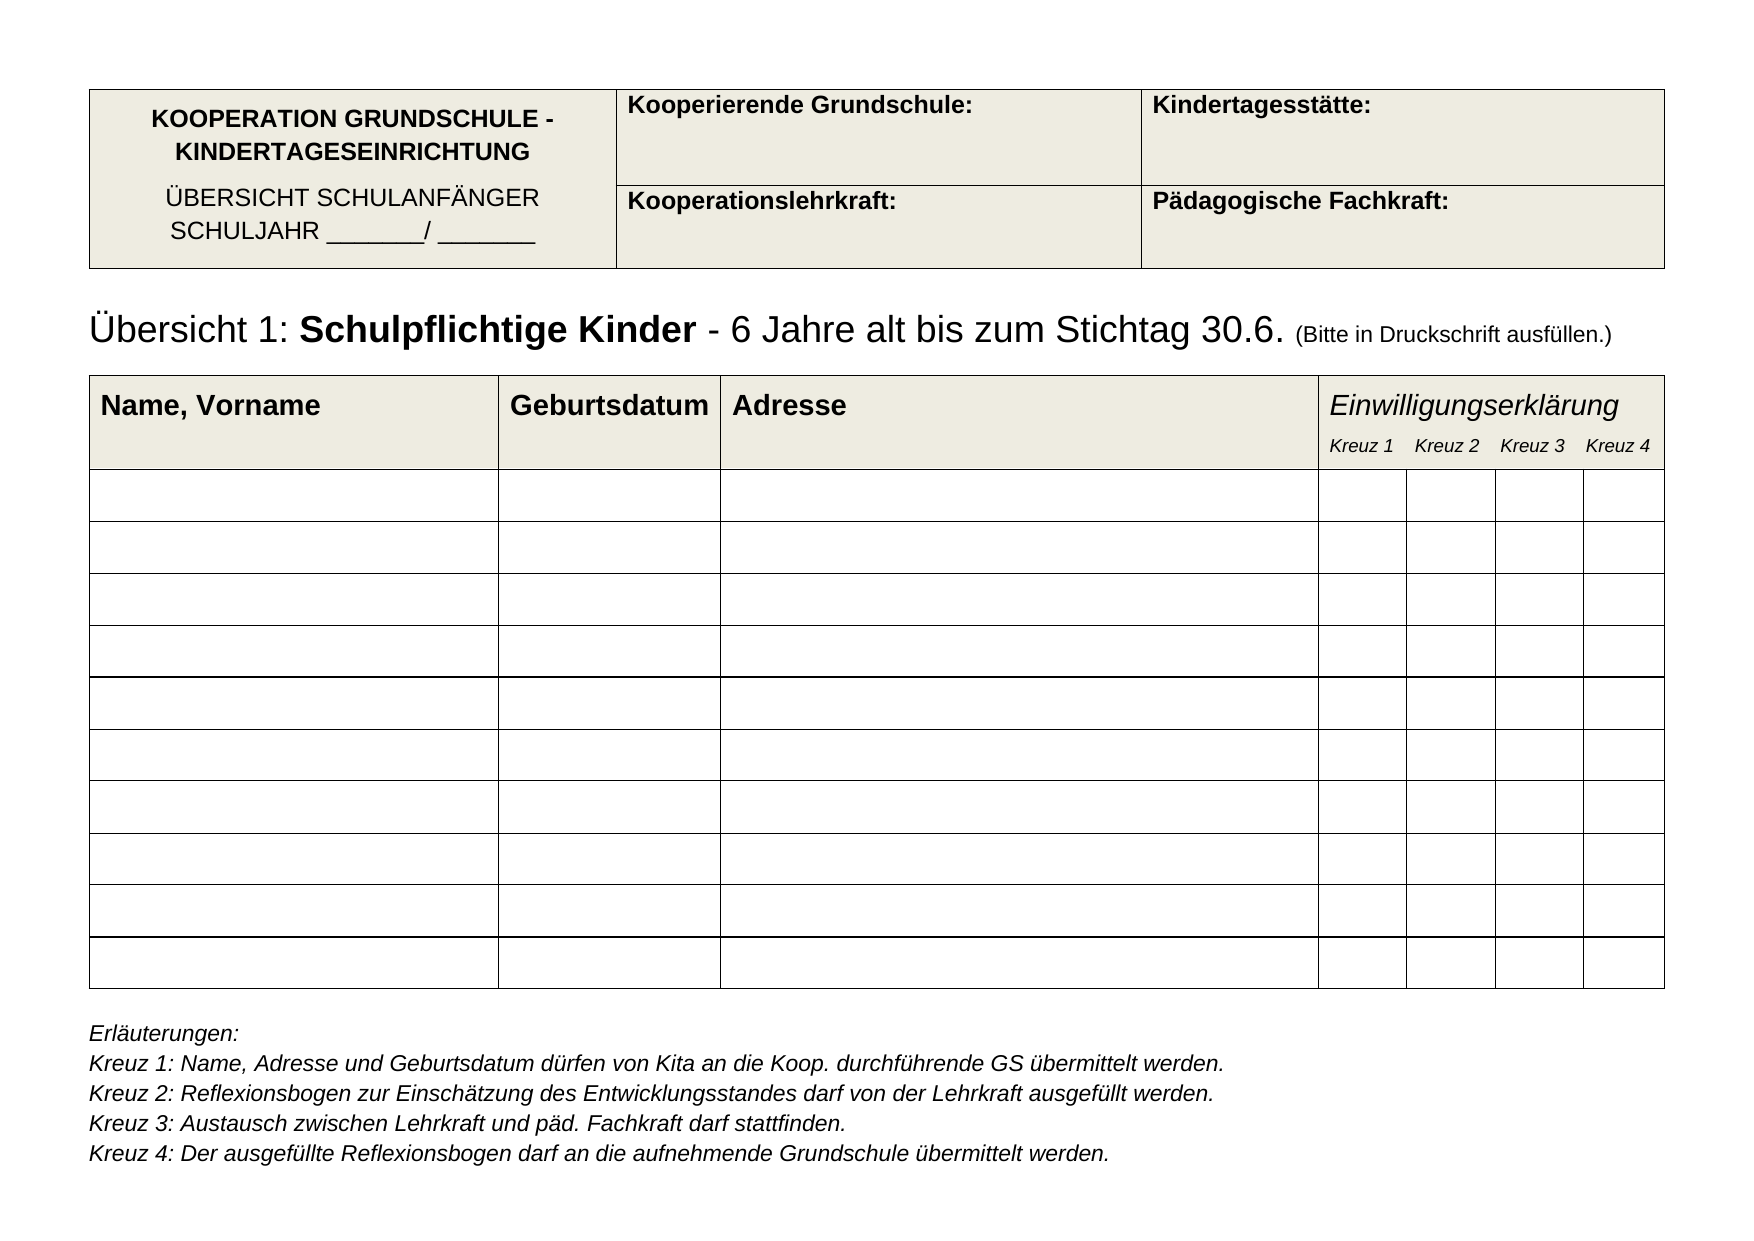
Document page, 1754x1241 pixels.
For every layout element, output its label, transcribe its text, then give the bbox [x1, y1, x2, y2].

table_cell [1496, 730, 1583, 780]
table_cell [499, 938, 720, 988]
table_cell [90, 678, 498, 728]
table_cell [1584, 781, 1664, 832]
table_cell [1584, 885, 1664, 936]
table_cell [90, 470, 498, 521]
table_cell [1496, 834, 1583, 884]
table_cell [90, 522, 498, 572]
table_cell [1407, 678, 1495, 728]
table_cell [1407, 885, 1495, 936]
table_cell [1584, 834, 1664, 884]
table_header Kooperierende Grundschule: [617, 90, 1141, 185]
table_cell [1319, 885, 1406, 936]
table_cell [721, 522, 1318, 572]
table_cell [90, 626, 498, 676]
text Erläuterungen: [89, 1019, 1665, 1046]
table_cell [1496, 626, 1583, 676]
table_cell [1407, 834, 1495, 884]
table_cell [721, 730, 1318, 780]
table_cell [1407, 626, 1495, 676]
table_header KOOPERATION GRUNDSCHULE - KINDERTAGESEINRICHTUNG ÜBERSICHT SCHULANFÄNGER SCHULJAHR _______/ _______ [90, 90, 616, 268]
table_cell [499, 885, 720, 936]
table_cell [90, 781, 498, 832]
table_cell [1584, 574, 1664, 624]
table_cell [90, 834, 498, 884]
table_cell [1584, 522, 1664, 572]
table_cell [499, 574, 720, 624]
table_cell [499, 522, 720, 572]
table_cell [90, 730, 498, 780]
text Übersicht 1: Schulpflichtige Kinder - 6 Jahre alt bis zum Stichtag 30.6. (Bitte in Druckschrift ausfüllen.) [89, 307, 1665, 350]
table_cell [499, 834, 720, 884]
table_header Adresse [721, 376, 1318, 468]
text Kreuz 3: Austausch zwischen Lehrkraft und päd. Fachkraft darf stattfinden. [89, 1110, 1665, 1137]
table_cell [1407, 938, 1495, 988]
table_cell [1496, 522, 1583, 572]
table_header Einwilligungserklärung Kreuz 1 Kreuz 2 Kreuz 3 Kreuz 4 [1319, 376, 1664, 468]
text Kreuz 4: Der ausgefüllte Reflexionsbogen darf an die aufnehmende Grundschule übermittelt werden. [89, 1140, 1665, 1167]
table_cell [1584, 678, 1664, 728]
table_cell [1407, 781, 1495, 832]
table_cell [721, 885, 1318, 936]
table_cell [721, 470, 1318, 521]
table_cell [499, 730, 720, 780]
table_cell [1407, 574, 1495, 624]
table_cell [1319, 522, 1406, 572]
table_cell [1496, 885, 1583, 936]
table_cell [1319, 678, 1406, 728]
table_cell [1407, 730, 1495, 780]
table_cell [499, 678, 720, 728]
table_cell [1319, 781, 1406, 832]
table_cell [1496, 470, 1583, 521]
table_cell [90, 938, 498, 988]
table_cell [721, 678, 1318, 728]
table_cell [721, 938, 1318, 988]
table_cell [1496, 678, 1583, 728]
table_cell Pädagogische Fachkraft: [1142, 186, 1664, 268]
table_cell [1319, 470, 1406, 521]
table_header Geburtsdatum [499, 376, 720, 468]
table_cell [90, 885, 498, 936]
table_cell [721, 626, 1318, 676]
text Kreuz 1: Name, Adresse und Geburtsdatum dürfen von Kita an die Koop. durchführende GS übermittelt werden. [89, 1050, 1665, 1076]
table_cell [499, 470, 720, 521]
table_cell [1319, 730, 1406, 780]
table_cell [1584, 626, 1664, 676]
table_cell [1319, 574, 1406, 624]
table_header Kindertagesstätte: [1142, 90, 1664, 185]
table_cell [1496, 574, 1583, 624]
table_cell [1584, 938, 1664, 988]
table_cell [1319, 626, 1406, 676]
table_cell [1584, 470, 1664, 521]
table_cell [721, 574, 1318, 624]
table_cell [499, 781, 720, 832]
table_cell [1496, 781, 1583, 832]
table_header Name, Vorname [90, 376, 498, 468]
table_cell [499, 626, 720, 676]
text Kreuz 2: Reflexionsbogen zur Einschätzung des Entwicklungsstandes darf von der Lehrkraft ausgefüllt werden. [89, 1080, 1665, 1106]
table_cell [1407, 470, 1495, 521]
table_cell [1584, 730, 1664, 780]
table_cell Kooperationslehrkraft: [617, 186, 1141, 268]
table_cell [721, 834, 1318, 884]
table_cell [1496, 938, 1583, 988]
table_cell [1407, 522, 1495, 572]
table_cell [1319, 834, 1406, 884]
table_cell [1319, 938, 1406, 988]
table_cell [721, 781, 1318, 832]
table_cell [90, 574, 498, 624]
